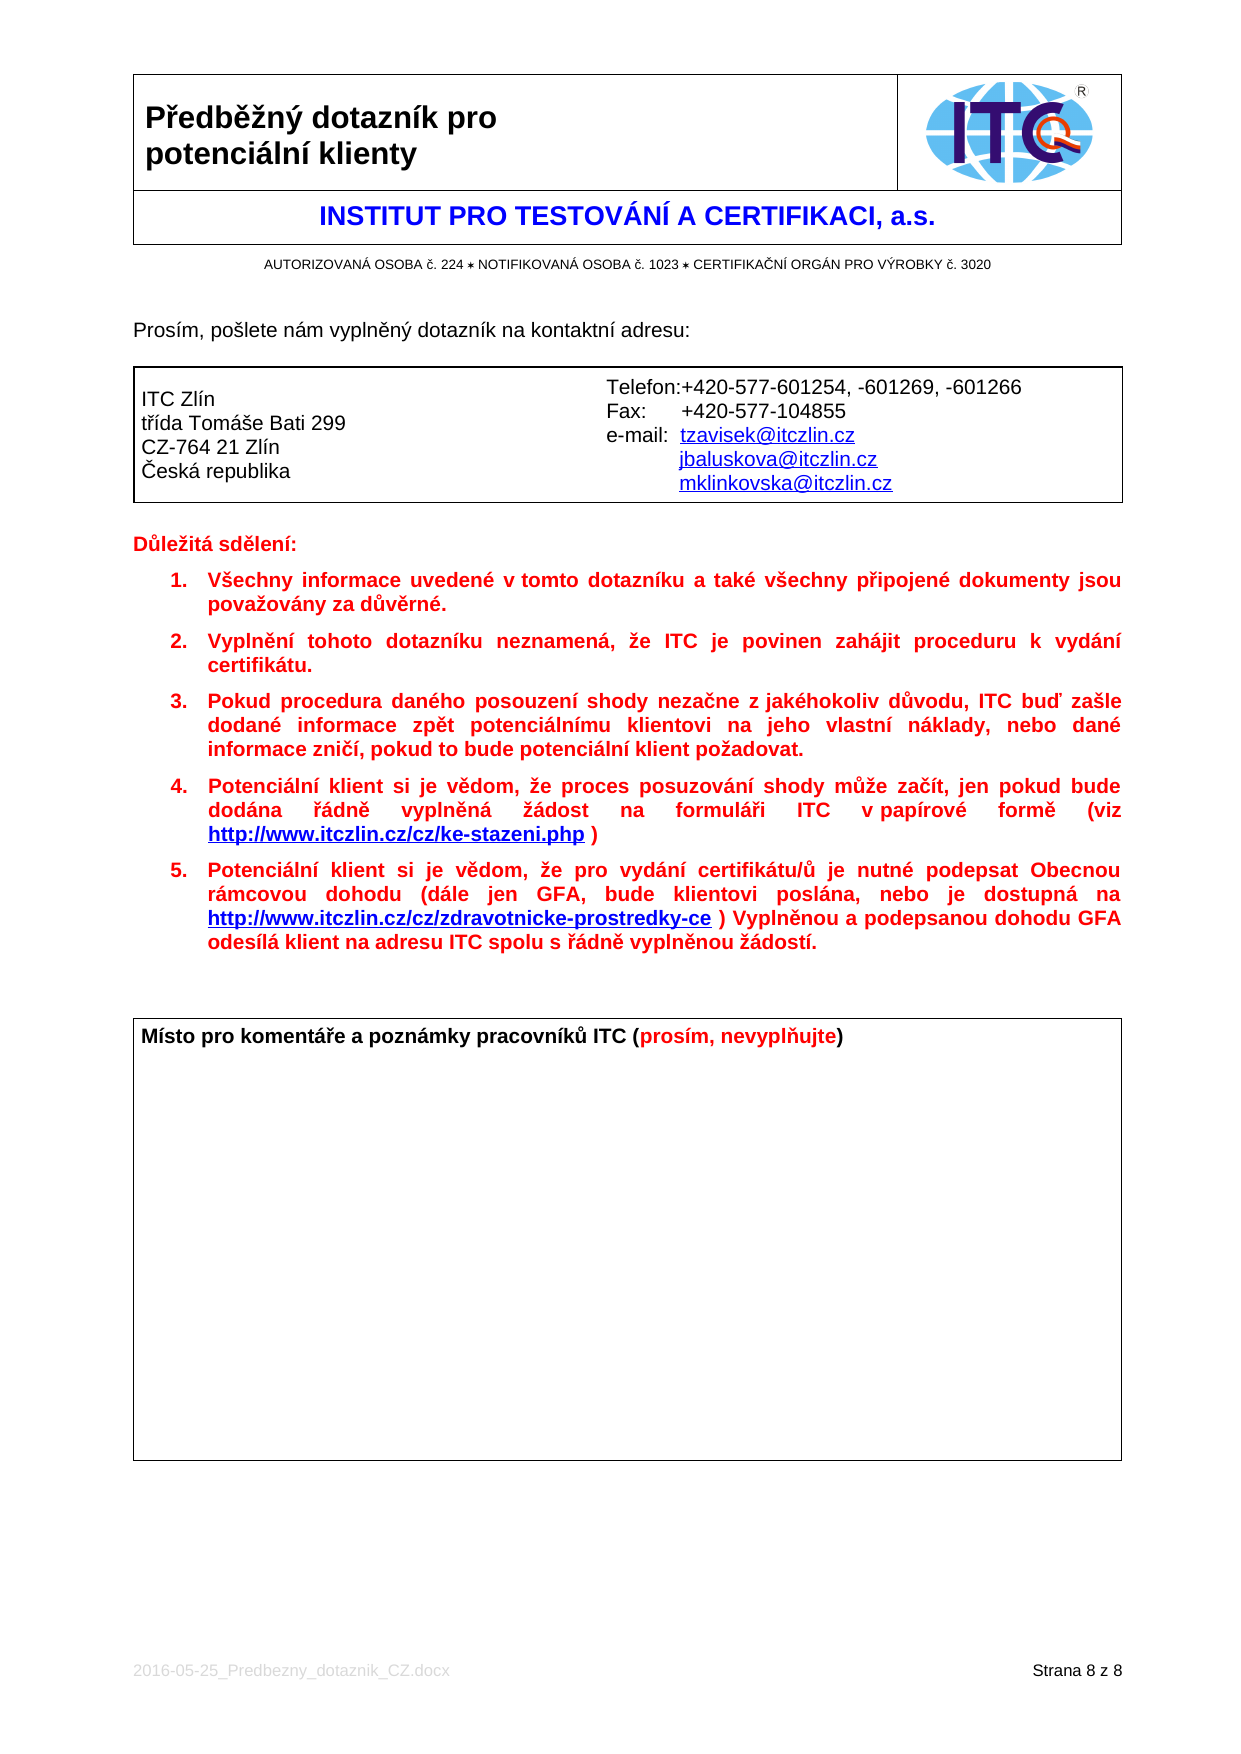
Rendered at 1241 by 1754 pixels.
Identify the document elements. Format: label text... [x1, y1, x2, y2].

table_header ITC Zlín třída Tomáše Bati 299 CZ-764 21 Zlín Česká republika [135, 368, 599, 501]
list Potenciální klient si je vědom, že proces posuzování shody může začít, jen pokud bude dodána řádně vyplněná žádost na formuláři ITC v papírové formě (viz http://www.itczlin.cz/cz/ke-stazeni.php ) [170, 773, 1122, 845]
list Všechny informace uvedené v tomto dotazníku a také všechny připojené dokumenty jsou považovány za důvěrné. [170, 568, 1122, 616]
list Potenciální klient si je vědom, že pro vydání certifikátu/ů je nutné podepsat Obecnou rámcovou dohodu (dále jen GFA, bude klientovi poslána, nebo je dostupná na http://www.itczlin.cz/cz/zdravotnicke-prostredky-ce ) Vyplněnou a podepsanou dohodu GFA odesílá klient na adresu ITC spolu s řádně vyplněnou žádostí. [170, 858, 1122, 954]
table_header Telefon:+420-577-601254, -601269, -601266 Fax: +420-577-104855 e-mail: tzavisek@itczlin.cz jbaluskova@itczlin.cz mklinkovska@itczlin.cz [599, 368, 1122, 501]
list Vyplnění tohoto dotazníku neznamená, že ITC je povinen zahájit proceduru k vydání certifikátu. [170, 629, 1122, 677]
list Pokud procedura daného posouzení shody nezačne z jakéhokoliv důvodu, ITC buď zašle dodané informace zpět potenciálnímu klientovi na jeho vlastní náklady, nebo dané informace zničí, pokud to bude potenciální klient požadovat. [170, 689, 1122, 761]
text Důležitá sdělení: [133, 532, 1122, 556]
text Prosím, pošlete nám vyplněný dotazník na kontaktní adresu: [133, 318, 1122, 342]
table_header Místo pro komentáře a poznámky pracovníků ITC (prosím, nevyplňujte) [134, 1019, 1121, 1460]
